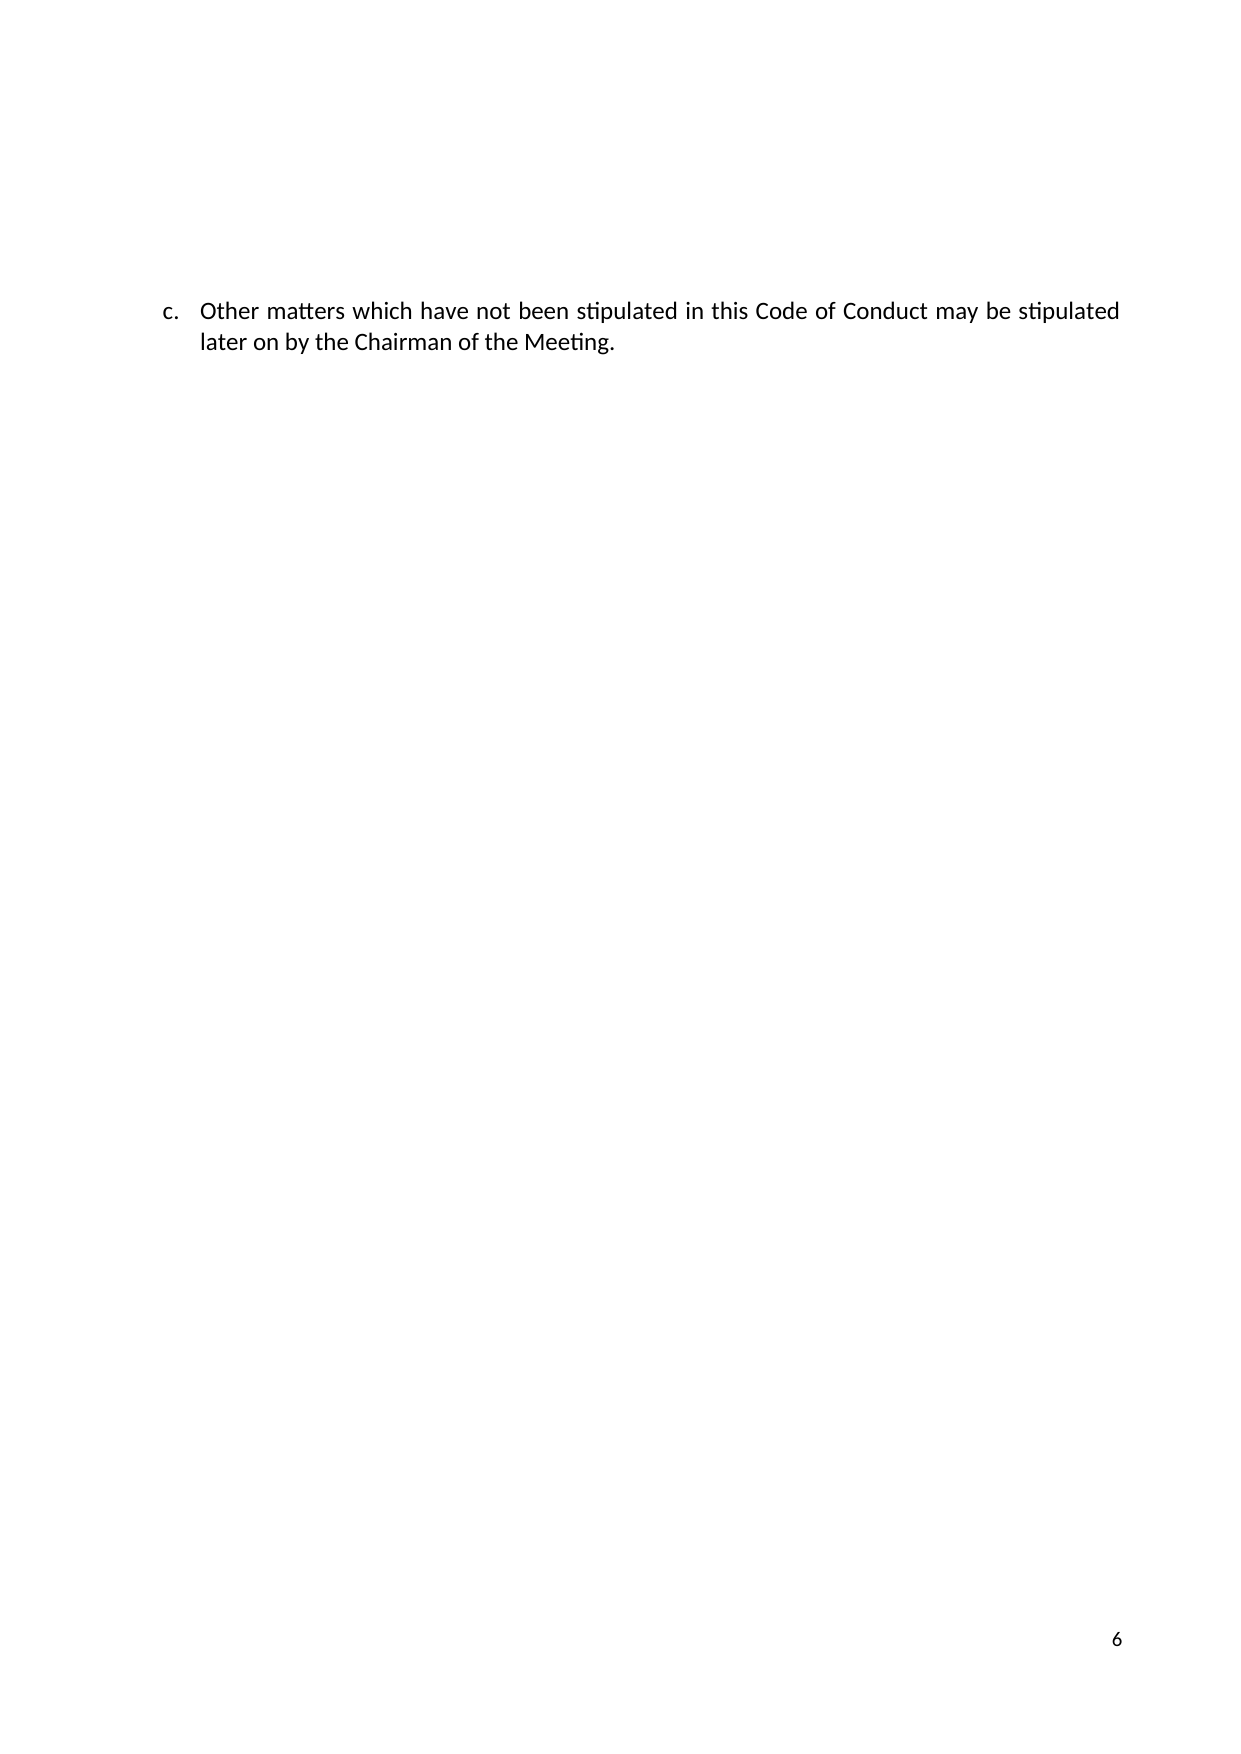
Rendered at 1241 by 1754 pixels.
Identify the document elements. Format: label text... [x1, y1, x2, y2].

list Other matters which have not been stipulated in this Code of Conduct may be stipulated later on by the Chairman of the Meeting. [162, 295, 1122, 356]
